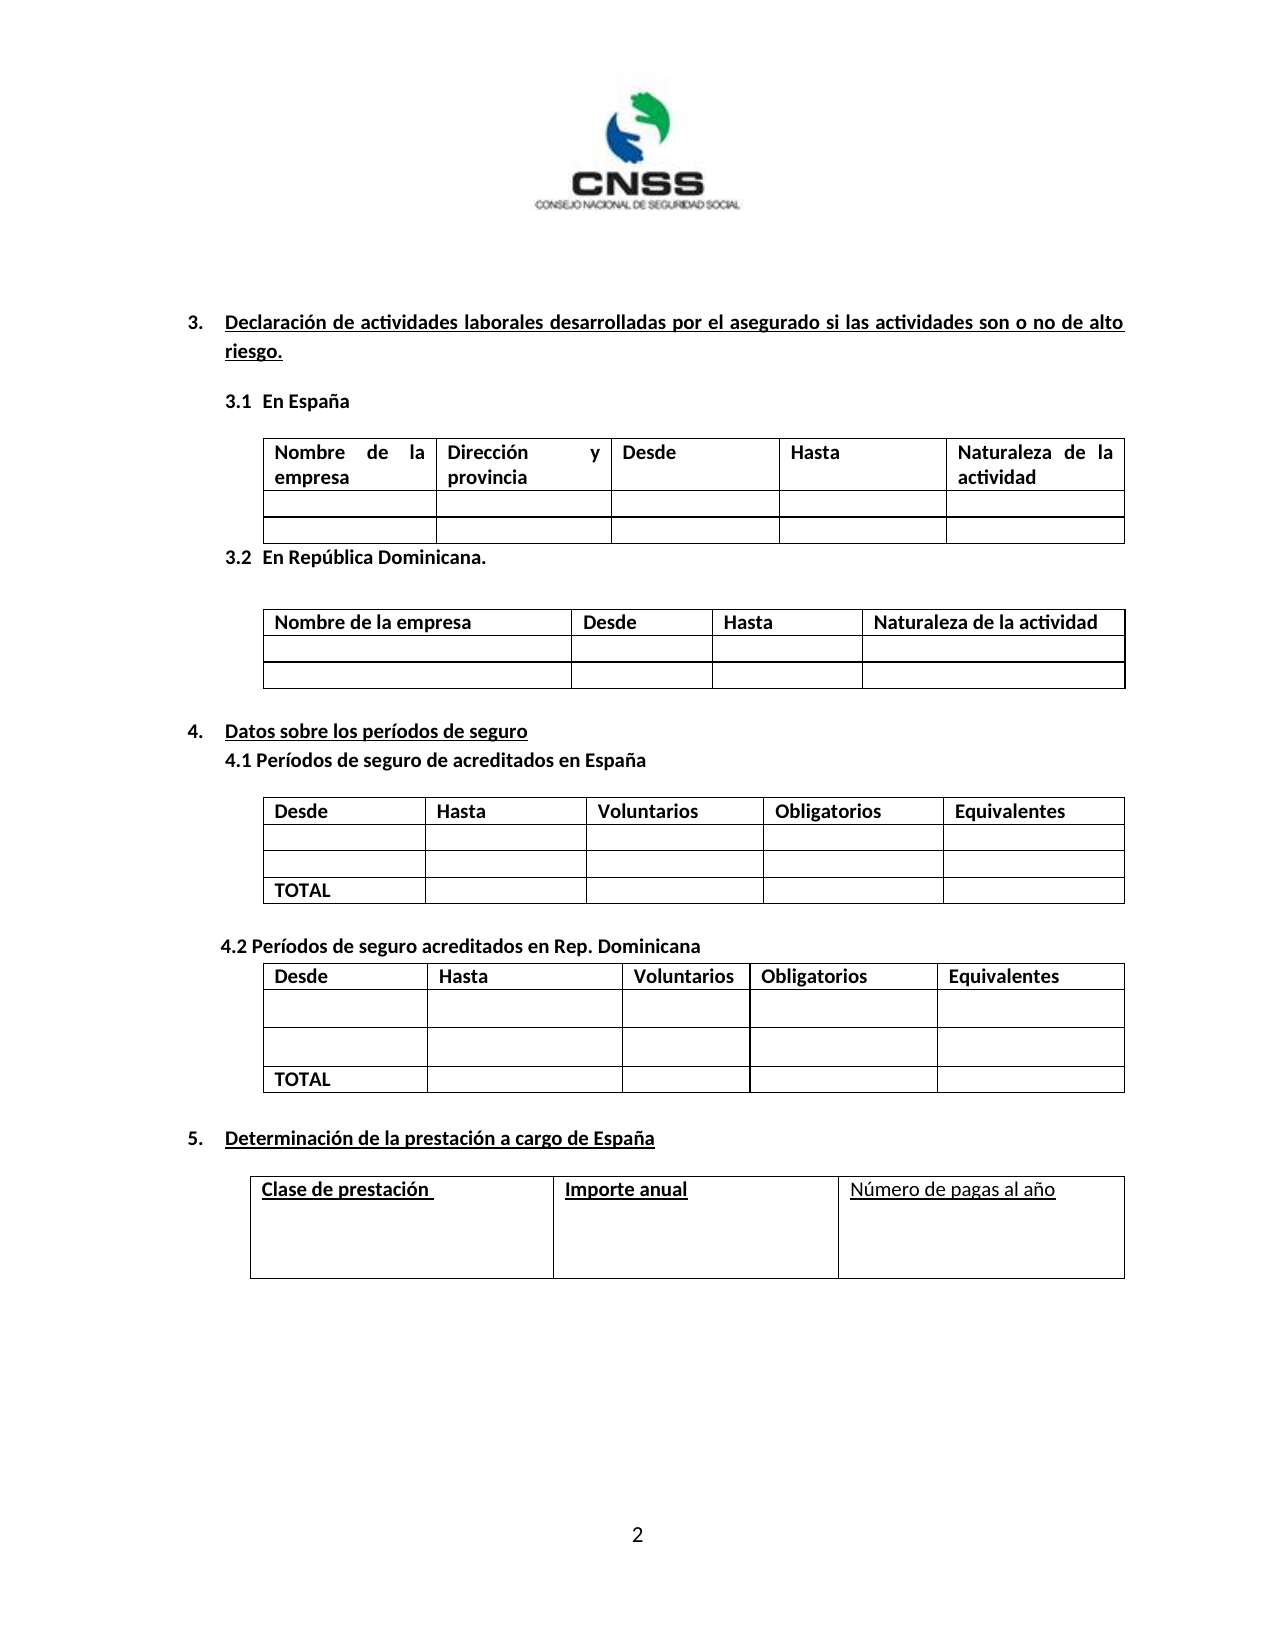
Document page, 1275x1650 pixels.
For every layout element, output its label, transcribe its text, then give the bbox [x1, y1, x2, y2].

table_cell [426, 825, 586, 850]
table_header Hasta [428, 964, 622, 989]
table_cell [264, 518, 436, 543]
table_cell [780, 491, 946, 516]
table_cell [944, 878, 1124, 903]
table_cell [587, 825, 763, 850]
table_cell [623, 990, 749, 1027]
table_cell [764, 825, 943, 850]
table_header Desde [612, 439, 779, 490]
table_header Obligatorios [764, 798, 943, 824]
table_cell [944, 825, 1124, 850]
table_header Equivalentes [944, 798, 1124, 824]
table_cell [428, 990, 622, 1027]
table_cell [944, 851, 1124, 877]
table_cell [264, 1028, 427, 1066]
table_cell [587, 878, 763, 903]
table_cell [587, 851, 763, 877]
table_cell [572, 636, 712, 661]
table_cell [572, 663, 712, 688]
table_cell TOTAL [264, 878, 425, 903]
table_cell [264, 663, 571, 688]
text 4.2 Períodos de seguro acreditados en Rep. Dominicana [150, 933, 1125, 959]
table_cell [764, 851, 943, 877]
table_header Voluntarios [587, 798, 763, 824]
table_header Naturaleza de la actividad [947, 439, 1124, 490]
table_cell [713, 636, 862, 661]
table_header Desde [264, 964, 427, 989]
table_cell [612, 518, 779, 543]
table_cell [264, 491, 436, 516]
table_cell [713, 663, 862, 688]
table_cell [938, 990, 1124, 1027]
table_cell [437, 518, 611, 543]
table_header Nombre de la empresa [264, 610, 571, 635]
table_cell [426, 851, 586, 877]
table_cell [751, 1028, 937, 1066]
table_cell [426, 878, 586, 903]
list Declaración de actividades laborales desarrolladas por el asegurado si las actividades son o no de alto riesgo. [187, 309, 1125, 364]
table_cell [623, 1028, 749, 1066]
list Datos sobre los períodos de seguro [187, 718, 1125, 743]
table_header Nombre de la empresa [264, 439, 436, 490]
table_header Equivalentes [938, 964, 1124, 989]
table_cell [764, 878, 943, 903]
list 4.1 Períodos de seguro de acreditados en España [225, 747, 1125, 773]
table_header Hasta [780, 439, 946, 490]
table_cell [863, 636, 1124, 661]
table_cell [428, 1028, 622, 1066]
table_cell [751, 1067, 937, 1092]
table_header Clase de prestación [251, 1177, 553, 1278]
table_header Voluntarios [623, 964, 749, 989]
list En República Dominicana. [225, 544, 1125, 569]
table_cell [264, 825, 425, 850]
table_cell [612, 491, 779, 516]
table_header Desde [264, 798, 425, 824]
table_cell [938, 1028, 1124, 1066]
table_cell [623, 1067, 749, 1092]
list En España [225, 388, 1125, 413]
table_header Obligatorios [751, 964, 937, 989]
table_header Desde [572, 610, 712, 635]
table_cell [947, 491, 1124, 516]
table_cell [264, 636, 571, 661]
list Determinación de la prestación a cargo de España [187, 1126, 1125, 1151]
table_cell [863, 663, 1124, 688]
table_cell TOTAL [264, 1067, 427, 1092]
table_cell [437, 491, 611, 516]
table_cell [428, 1067, 622, 1092]
table_cell [264, 851, 425, 877]
table_cell [780, 518, 946, 543]
table_header Naturaleza de la actividad [863, 610, 1124, 635]
table_header Número de pagas al año [839, 1177, 1124, 1278]
table_cell [938, 1067, 1124, 1092]
table_header Hasta [426, 798, 586, 824]
table_cell [751, 990, 937, 1027]
table_cell [264, 990, 427, 1027]
table_header Importe anual [554, 1177, 838, 1278]
table_header Dirección y provincia [437, 439, 611, 490]
picture [518, 73, 758, 227]
table_cell [947, 518, 1124, 543]
table_header Hasta [713, 610, 862, 635]
